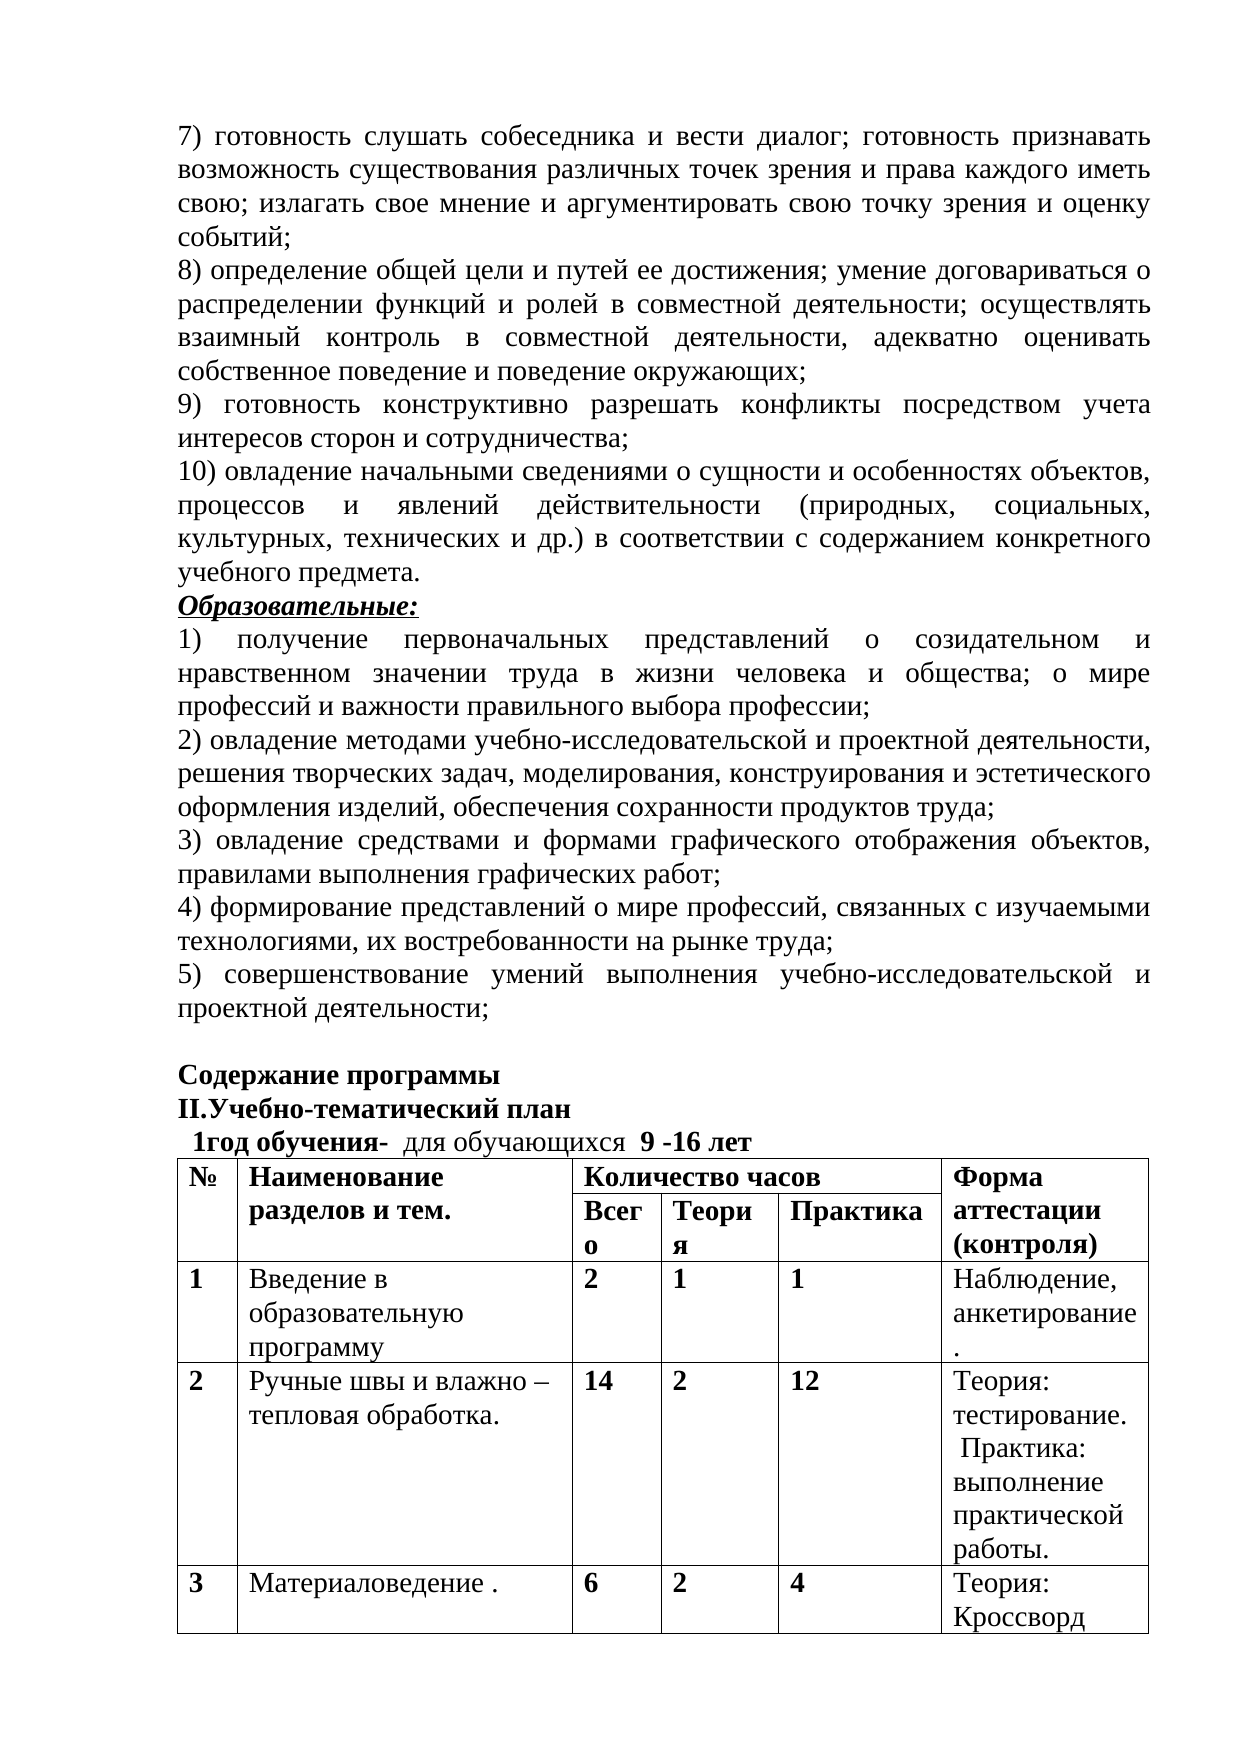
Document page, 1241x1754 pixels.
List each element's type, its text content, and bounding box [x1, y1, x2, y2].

table_cell 14 [573, 1363, 661, 1564]
text 3) овладение средствами и формами графического отображения объектов, правилами выполнения графических работ; [177, 822, 1152, 889]
text II.Учебно-тематический план [177, 1091, 1152, 1124]
text Содержание программы [177, 1057, 1152, 1091]
table_cell 2 [573, 1262, 661, 1362]
table_cell 2 [662, 1363, 778, 1564]
table_cell Теория [662, 1194, 778, 1261]
table_cell 1 [779, 1262, 941, 1362]
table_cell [942, 1566, 1148, 1633]
table_cell Введение в образовательную программу [238, 1262, 572, 1362]
table_cell Всего [573, 1194, 661, 1261]
table_cell Ручные швы и влажно – тепловая обработка. [238, 1363, 572, 1564]
text Образовательные: [177, 588, 1152, 621]
text 5) совершенствование умений выполнения учебно-исследовательской и проектной деятельности; [177, 957, 1152, 1024]
table_cell 4 [779, 1566, 941, 1633]
text 9) готовность конструктивно разрешать конфликты посредством учета интересов сторон и сотрудничества; [177, 386, 1152, 453]
text 4) формирование представлений о мире профессий, связанных с изучаемыми технологиями, их востребованности на рынке труда; [177, 889, 1152, 957]
table_cell Материаловедение . [238, 1566, 572, 1633]
table_cell 1 [178, 1262, 237, 1362]
table_header № [178, 1159, 237, 1261]
text 7) готовность слушать собеседника и вести диалог; готовность признавать возможность существования различных точек зрения и права каждого иметь свою; излагать свое мнение и аргументировать свою точку зрения и оценку событий; [177, 118, 1152, 252]
text 1год обучения- для обучающихся 9 -16 лет [177, 1124, 1152, 1158]
table_cell 12 [779, 1363, 941, 1564]
table_header Количество часов [573, 1159, 941, 1192]
text 10) овладение начальными сведениями о сущности и особенностях объектов, процессов и явлений действительности (природных, социальных, культурных, технических и др.) в соответствии с содержанием конкретного учебного предмета. [177, 453, 1152, 588]
table_cell 1 [662, 1262, 778, 1362]
table_header Наименование разделов и тем. [238, 1159, 572, 1261]
table_header Форма аттестации (контроля) [942, 1159, 1148, 1261]
table_cell 2 [178, 1363, 237, 1564]
table_cell 2 [662, 1566, 778, 1633]
table_cell Наблюдение, анкетирование. [942, 1262, 1148, 1362]
text 2) овладение методами учебно-исследовательской и проектной деятельности, решения творческих задач, моделирования, конструирования и эстетического оформления изделий, обеспечения сохранности продуктов труда; [177, 722, 1152, 822]
text 1) получение первоначальных представлений о созидательном и нравственном значении труда в жизни человека и общества; о мире профессий и важности правильного выбора профессии; [177, 621, 1152, 722]
table_cell 6 [573, 1566, 661, 1633]
table_cell 3 [178, 1566, 237, 1633]
table_cell Практика [779, 1194, 941, 1261]
table_cell Теория: тестирование. Практика: выполнение практической работы. [942, 1363, 1148, 1564]
text 8) определение общей цели и путей ее достижения; умение договариваться о распределении функций и ролей в совместной деятельности; осуществлять взаимный контроль в совместной деятельности, адекватно оценивать собственное поведение и поведение окружающих; [177, 252, 1152, 386]
